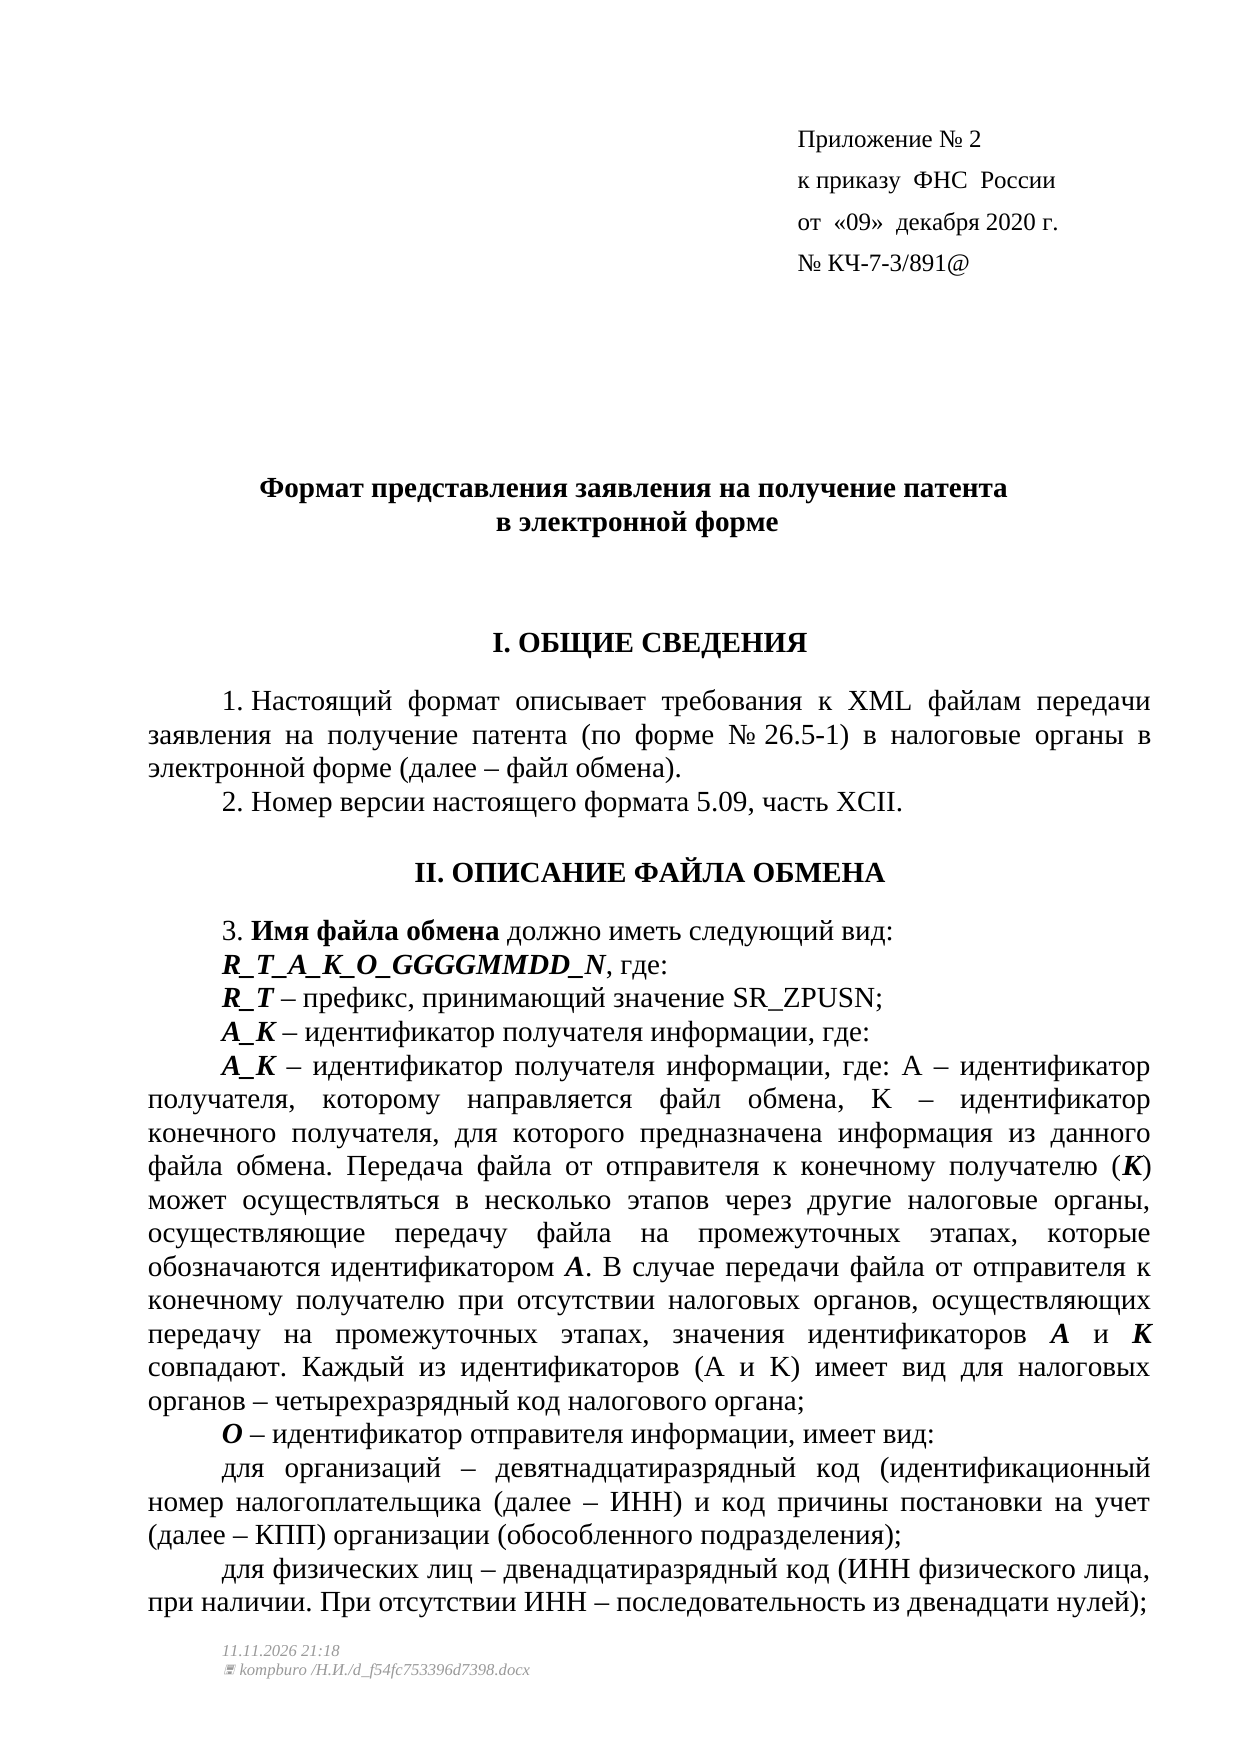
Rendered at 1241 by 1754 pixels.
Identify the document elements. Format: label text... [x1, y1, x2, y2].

text R_Т_A_K_О_GGGGMMDD_N, где: [148, 947, 1152, 981]
text Формат представления заявления на получение патента в электронной форме [189, 470, 1085, 537]
text A_K – идентификатор получателя информации, где: A – идентификатор получателя, которому направляется файл обмена, K – идентификатор конечного получателя, для которого предназначена информация из данного файла обмена. Передача файла от отправителя к конечному получателю (К) может осуществляться в несколько этапов через другие налоговые органы, осуществляющие передачу файла на промежуточных этапах, которые обозначаются идентификатором А. В случае передачи файла от отправителя к конечному получателю при отсутствии налоговых органов, осуществляющих передачу на промежуточных этапах, значения идентификаторов А и К совпадают. Каждый из идентификаторов (A и K) имеет вид для налоговых органов – четырехразрядный код налогового органа; [148, 1048, 1152, 1417]
text I. ОБЩИЕ СВЕДЕНИЯ [148, 625, 1152, 658]
text О – идентификатор отправителя информации, имеет вид: [148, 1417, 1152, 1450]
table_cell к приказу ФНС России [786, 159, 1141, 201]
text A_K – идентификатор получателя информации, где: [148, 1014, 1152, 1048]
text 3. Имя файла обмена должно иметь следующий вид: [148, 913, 1152, 947]
table_header Приложение № 2 [786, 118, 1141, 159]
table_cell № КЧ-7-3/891@ [786, 242, 1141, 283]
text II. ОПИСАНИЕ ФАЙЛА ОБМЕНА [148, 855, 1152, 888]
text для организаций – девятнадцатиразрядный код (идентификационный номер налогоплательщика (далее – ИНН) и код причины постановки на учет (далее – КПП) организации (обособленного подразделения); [148, 1450, 1152, 1551]
text 1. Настоящий формат описывает требования к XML файлам передачи заявления на получение патента (по форме № 26.5-1) в налоговые органы в электронной форме (далее – файл обмена). [148, 683, 1152, 784]
table_cell от «09» декабря 2020 г. [786, 201, 1141, 242]
text 2. Номер версии настоящего формата 5.09, часть ХCII. [148, 784, 1152, 817]
text R_Т – префикс, принимающий значение SR_ZPUSN; [148, 981, 1152, 1014]
text для физических лиц – двенадцатиразрядный код (ИНН физического лица, при наличии. При отсутствии ИНН – последовательность из двенадцати нулей); [148, 1551, 1152, 1618]
